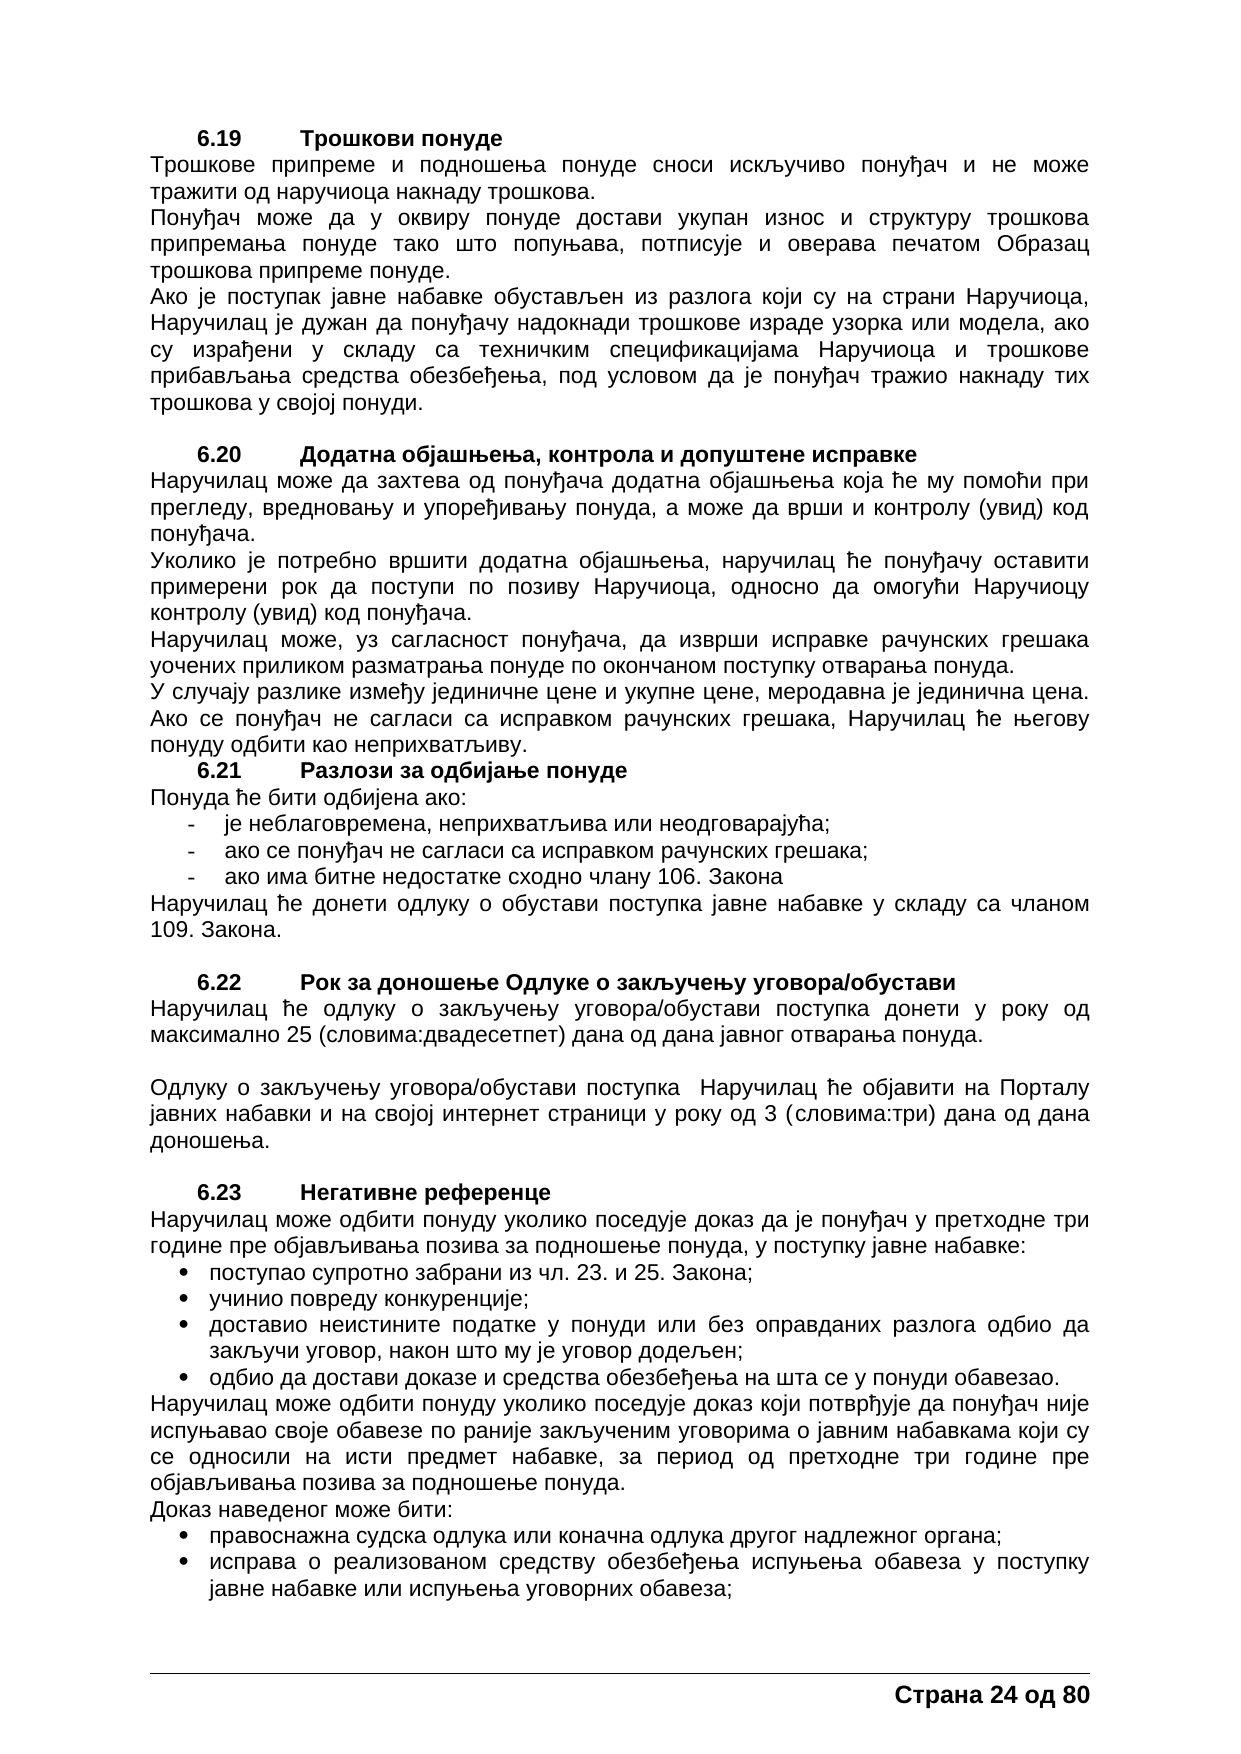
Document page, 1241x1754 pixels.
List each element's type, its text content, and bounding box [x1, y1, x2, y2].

text доставио неистините податке у понуди или без оправданих разлога одбио да закључи уговор, након што му је уговор додељен; [179, 1311, 1090, 1364]
text Наручилац може одбити понуду уколико поседује доказ да је понуђач у претходне три године пре објављивања позива за подношење понуда, у поступку јавне набавке: [150, 1206, 1090, 1258]
text Ако је поступак јавне набавке обустављен из разлога који су на страни Наручиоца, Наручилац је дужан да понуђачу надокнади трошкове израде узорка или модела, ако су израђени у складу са техничким спецификацијама Наручиоца и трошкове прибављања средства обезбеђења, под условом да је понуђач тражио накнаду тих трошкова у својој понуди. [150, 283, 1090, 415]
text У случају разлике између јединичне цене и укупне цене, меродавна је јединична цена. Ако се понуђач не сагласи са исправком рачунских грешака, Наручилац ће његову понуду одбити као неприхватљиву. [150, 678, 1090, 757]
text Наручилац може одбити понуду уколико поседује доказ који потврђује да понуђач није испуњавао своје обавезе по раније закљученим уговорима о јавним набавкама који су се односили на исти предмет набавке, за период од претходне три године пре објављивања позива за подношење понуда. [150, 1390, 1090, 1496]
text Понуда ће бити одбијена ако: [150, 784, 1090, 810]
list Трошкови понуде [197, 125, 1090, 151]
text Доказ наведеног може бити: [150, 1496, 1090, 1522]
text Понуђач може да у оквиру понуде достави укупан износ и структуру трошкова припремања понуде тако што попуњава, потписује и оверава печатом Образац трошкова припреме понуде. [150, 204, 1090, 283]
list Рок за доношење Одлуке о закључењу уговора/обустави [197, 968, 1090, 995]
list Додатна објашњења, контрола и допуштене исправке [197, 441, 1090, 467]
list Разлози за одбијање понуде [197, 757, 1090, 784]
text Уколико је потребно вршити додатна објашњења, наручилац ће понуђачу оставити примерени рок да поступи по позиву Наручиоца, односно да омогући Наручиоцу контролу (увид) код понуђача. [150, 547, 1090, 626]
text исправа о реализованом средству обезбеђења испуњења обавеза у поступку јавне набавке или испуњења уговорних обавеза; [179, 1548, 1090, 1601]
text поступао супротно забрани из чл. 23. и 25. Закона; [179, 1258, 1090, 1285]
list ако се понуђач не сагласи са исправком рачунских грешака; [187, 837, 1090, 863]
text Наручилац ће одлуку о закључењу уговора/обустави поступка донети у року од максимално 25 (словима:двадесетпет) дана од дана јавног отварања понуда. [150, 995, 1090, 1048]
list ако има битне недостатке сходно члану 106. Закона [187, 863, 1090, 889]
text Трошкове припреме и подношења понуде сноси искључиво понуђач и не може тражити од наручиоца накнаду трошкова. [150, 151, 1090, 204]
text Наручилац може да захтева од понуђача додатна објашњења која ће му помоћи при прегледу, вредновању и упоређивању понуда, а може да врши и контролу (увид) код понуђача. [150, 467, 1090, 547]
text Одлуку о закључењу уговора/обустави поступка Наручилац ће објавити на Порталу јавних набавки и на својој интернет страници у року од 3 (словима:три) дана од дана доношења. [150, 1074, 1090, 1153]
text Наручилац ће донети одлуку о обустави поступка јавне набавке у складу са чланом 109. Закона. [150, 889, 1090, 942]
text учинио повреду конкуренције; [179, 1285, 1090, 1311]
list Негативне референце [197, 1179, 1090, 1206]
text правоснажна судска одлука или коначна одлука другог надлежног органа; [179, 1522, 1090, 1548]
text одбио да достави доказе и средства обезбеђења на шта се у понуди обавезао. [179, 1364, 1090, 1390]
list је неблаговремена, неприхватљива или неодговарајућа; [187, 810, 1090, 837]
text Наручилац може, уз сагласност понуђача, да изврши исправке рачунских грешака уочених приликом разматрања понуде по окончаном поступку отварања понуда. [150, 626, 1090, 678]
